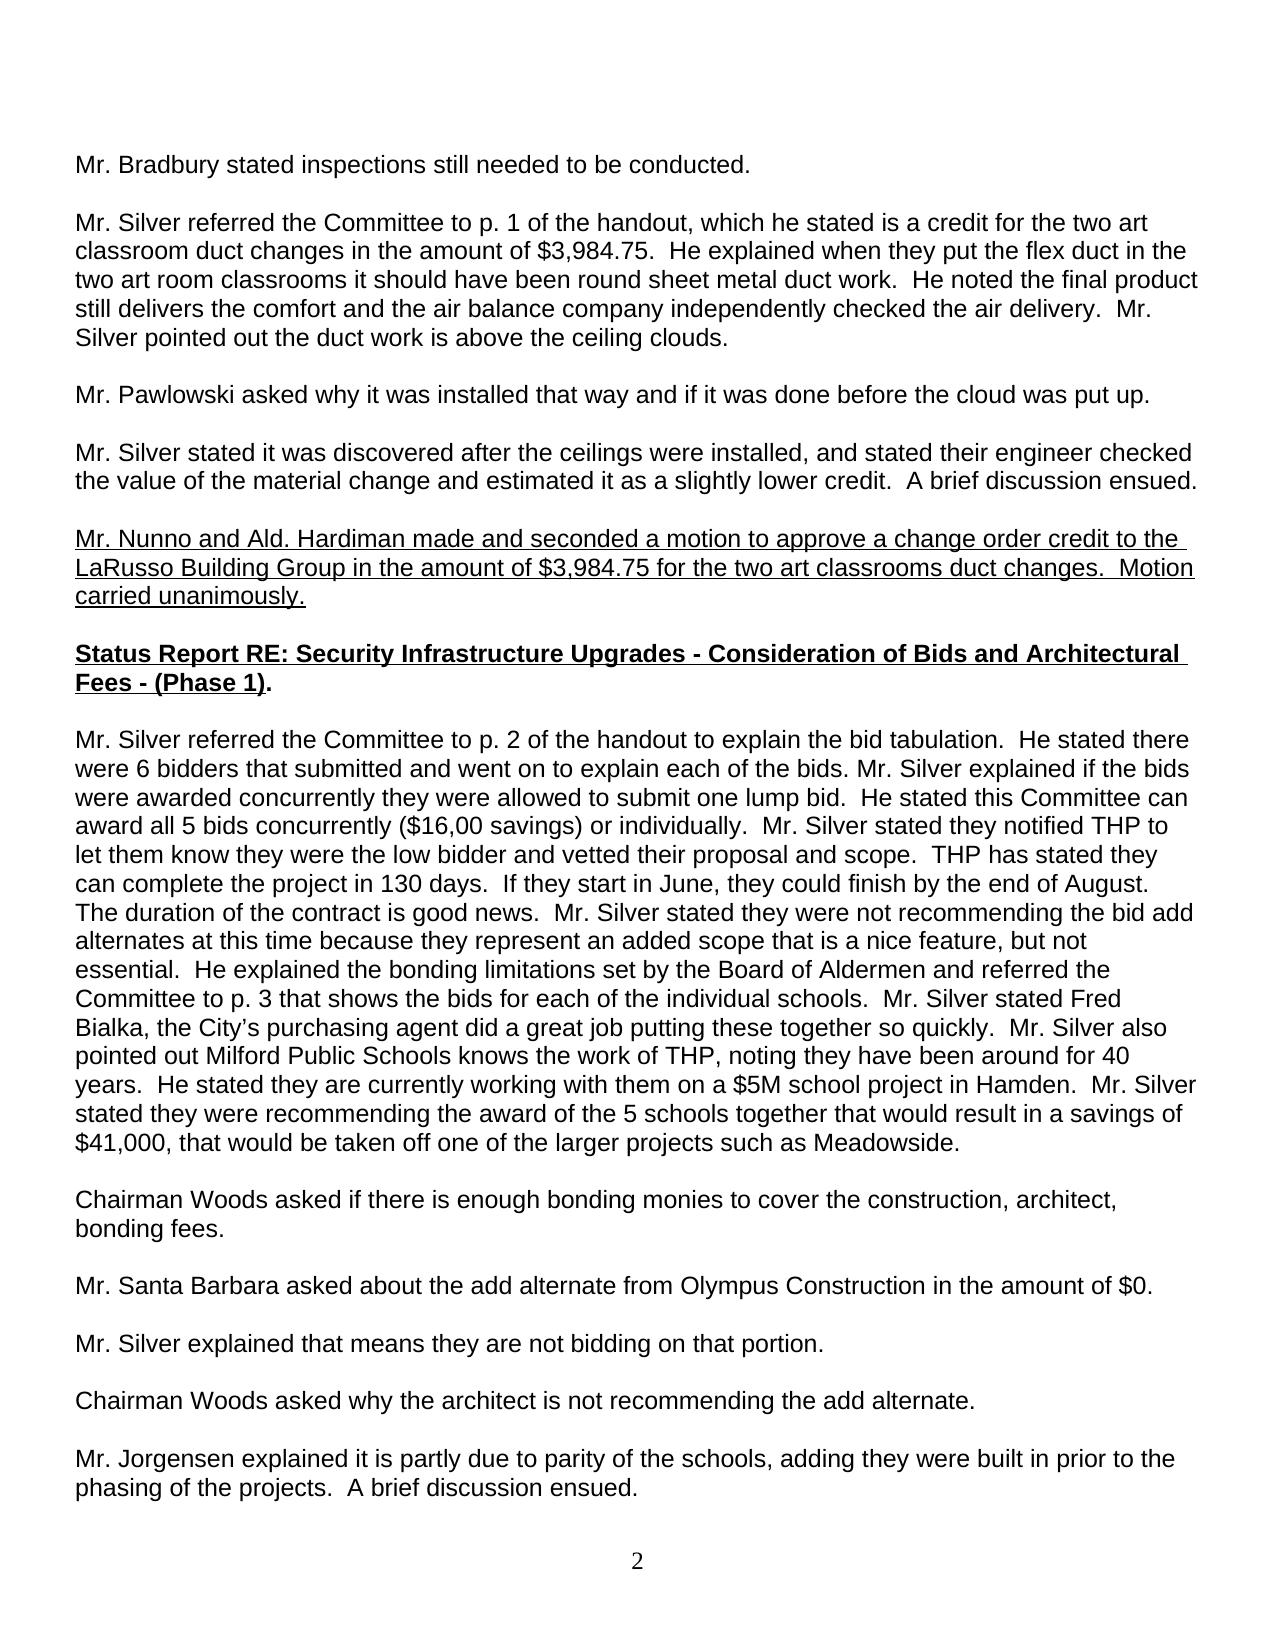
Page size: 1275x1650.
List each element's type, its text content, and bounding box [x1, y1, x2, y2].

text Mr. Jorgensen explained it is partly due to parity of the schools, adding they were built in prior to the phasing of the projects. A brief discussion ensued. [75, 1444, 1200, 1501]
text Mr. Silver explained that means they are not bidding on that portion. [75, 1329, 1200, 1357]
text Mr. Silver referred the Committee to p. 1 of the handout, which he stated is a credit for the two art classroom duct changes in the amount of $3,984.75. He explained when they put the flex duct in the two art room classrooms it should have been round sheet metal duct work. He noted the final product still delivers the comfort and the air balance company independently checked the air delivery. Mr. Silver pointed out the duct work is above the ceiling clouds. [75, 207, 1200, 351]
text Mr. Pawlowski asked why it was installed that way and if it was done before the cloud was put up. [75, 380, 1200, 409]
text Mr. Santa Barbara asked about the add alternate from Olympus Construction in the amount of $0. [75, 1271, 1200, 1300]
text Mr. Bradbury stated inspections still needed to be conducted. [75, 150, 1200, 179]
text Mr. Nunno and Ald. Hardiman made and seconded a motion to approve a change order credit to the LaRusso Building Group in the amount of $3,984.75 for the two art classrooms duct changes. Motion carried unanimously. [75, 524, 1200, 610]
text Mr. Silver stated it was discovered after the ceilings were installed, and stated their engineer checked the value of the material change and estimated it as a slightly lower credit. A brief discussion ensued. [75, 437, 1200, 495]
text Status Report RE: Security Infrastructure Upgrades - Consideration of Bids and Architectural Fees - (Phase 1). [75, 639, 1200, 696]
text Mr. Silver referred the Committee to p. 2 of the handout to explain the bid tabulation. He stated there were 6 bidders that submitted and went on to explain each of the bids. Mr. Silver explained if the bids were awarded concurrently they were allowed to submit one lump bid. He stated this Committee can award all 5 bids concurrently ($16,00 savings) or individually. Mr. Silver stated they notified THP to let them know they were the low bidder and vetted their proposal and scope. THP has stated they can complete the project in 130 days. If they start in June, they could finish by the end of August. The duration of the contract is good news. Mr. Silver stated they were not recommending the bid add alternates at this time because they represent an added scope that is a nice feature, but not essential. He explained the bonding limitations set by the Board of Aldermen and referred the Committee to p. 3 that shows the bids for each of the individual schools. Mr. Silver stated Fred Bialka, the City’s purchasing agent did a great job putting these together so quickly. Mr. Silver also pointed out Milford Public Schools knows the work of THP, noting they have been around for 40 years. He stated they are currently working with them on a $5M school project in Hamden. Mr. Silver stated they were recommending the award of the 5 schools together that would result in a savings of $41,000, that would be taken off one of the larger projects such as Meadowside. [75, 725, 1200, 1156]
text Chairman Woods asked why the architect is not recommending the add alternate. [75, 1386, 1200, 1415]
text Chairman Woods asked if there is enough bonding monies to cover the construction, architect, bonding fees. [75, 1185, 1200, 1242]
